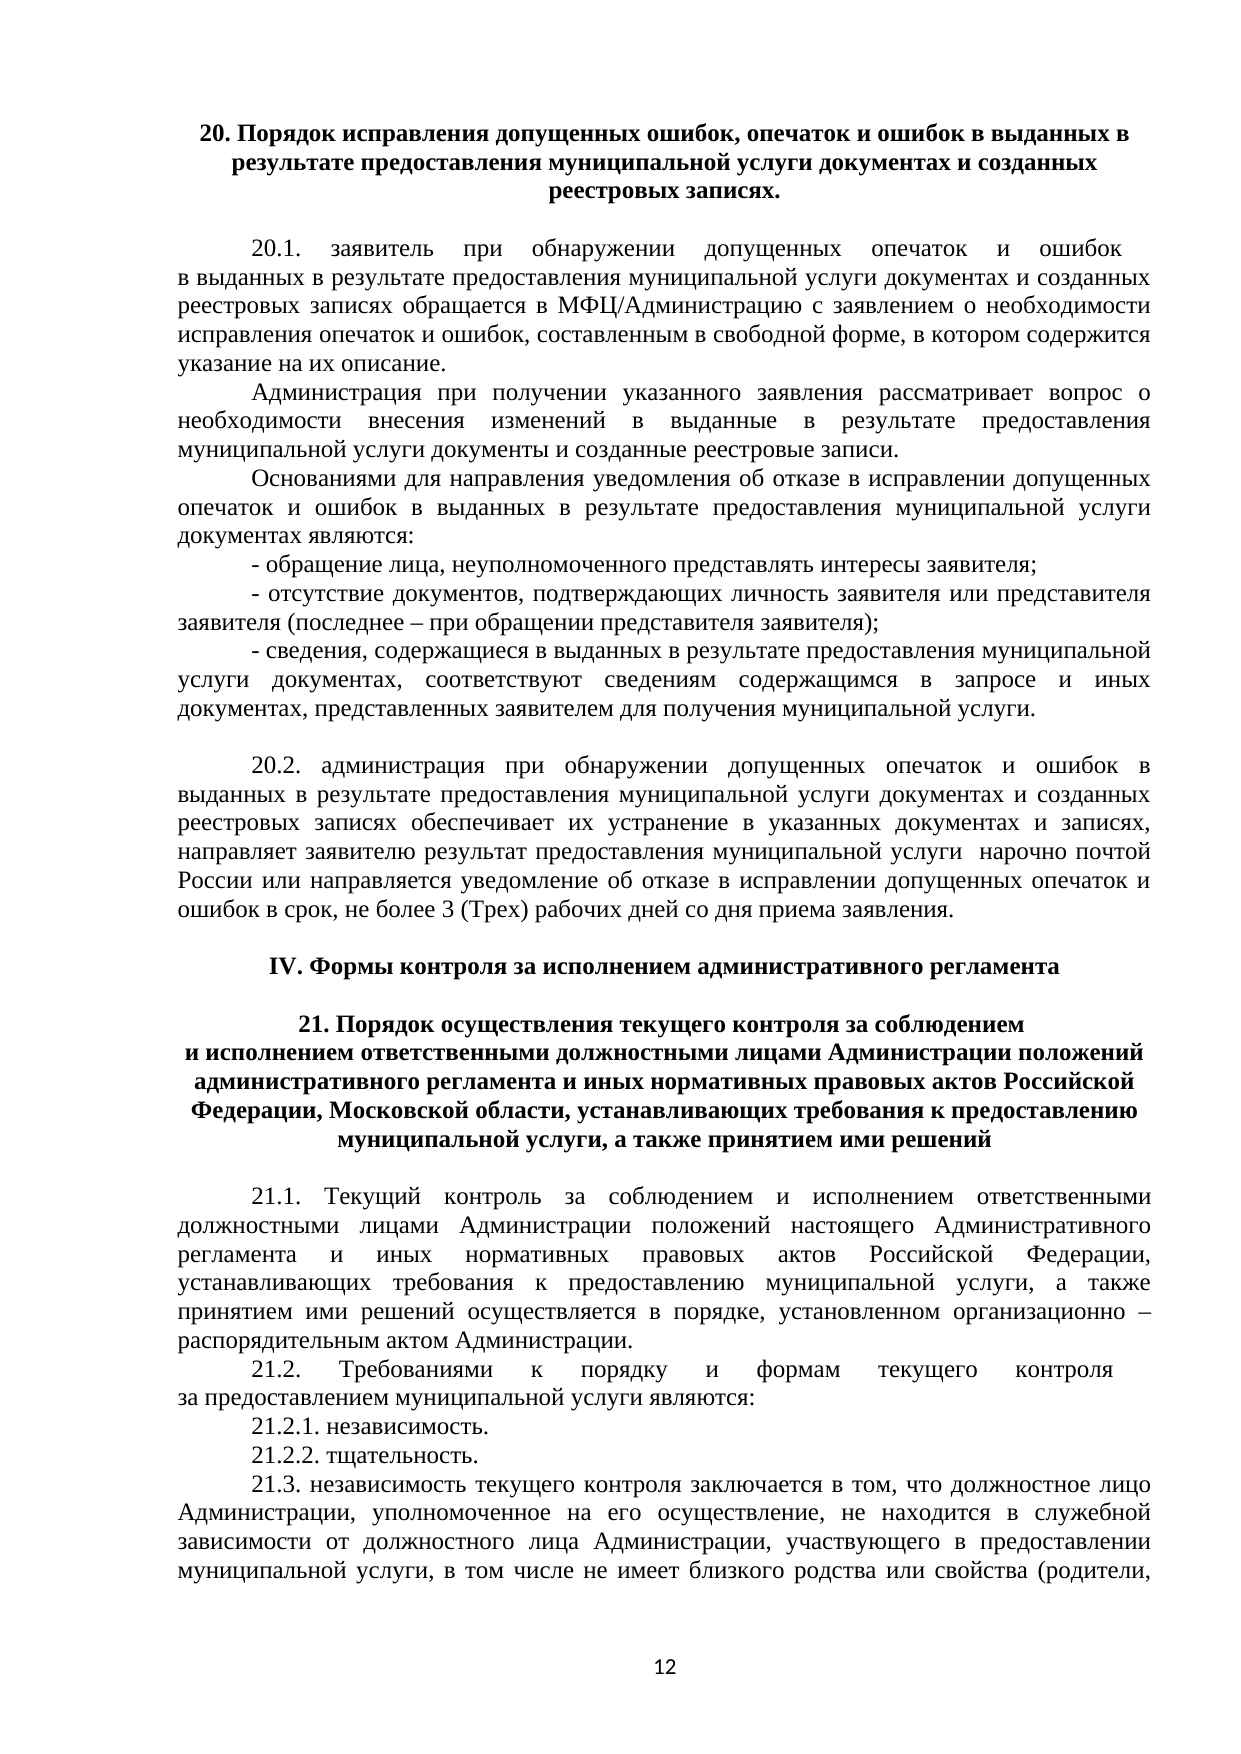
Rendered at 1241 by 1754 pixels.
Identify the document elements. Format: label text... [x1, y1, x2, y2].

text 20.2. администрация при обнаружении допущенных опечаток и ошибок в выданных в результате предоставления муниципальной услуги документах и созданных реестровых записях обеспечивает их устранение в указанных документах и записях, направляет заявителю результат предоставления муниципальной услуги нарочно почтой России или направляется уведомление об отказе в исправлении допущенных опечаток и ошибок в срок, не более 3 (Трех) рабочих дней со дня приема заявления. [177, 750, 1152, 922]
text 21.1. Текущий контроль за соблюдением и исполнением ответственными должностными лицами Администрации положений настоящего Административного регламента и иных нормативных правовых актов Российской Федерации, устанавливающих требования к предоставлению муниципальной услуги, а также принятием ими решений осуществляется в порядке, установленном организационно – распорядительным актом Администрации. [177, 1181, 1152, 1354]
list 21.2.2. тщательность. [177, 1440, 1152, 1469]
text - сведения, содержащиеся в выданных в результате предоставления муниципальной услуги документах, соответствуют сведениям содержащимся в запросе и иных документах, представленных заявителем для получения муниципальной услуги. [177, 636, 1152, 722]
text Основаниями для направления уведомления об отказе в исправлении допущенных опечаток и ошибок в выданных в результате предоставления муниципальной услуги документах являются: [177, 463, 1152, 549]
text 20.1. заявитель при обнаружении допущенных опечаток и ошибок в выданных в результате предоставления муниципальной услуги документах и созданных реестровых записях обращается в МФЦ/Администрацию с заявлением о необходимости исправления опечаток и ошибок, составленным в свободной форме, в котором содержится указание на их описание. [177, 233, 1152, 377]
list 21.2. Требованиями к порядку и формам текущего контроля за предоставлением муниципальной услуги являются: [177, 1354, 1152, 1411]
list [177, 1469, 1152, 1584]
text Администрация при получении указанного заявления рассматривает вопрос о необходимости внесения изменений в выданные в результате предоставления муниципальной услуги документы и созданные реестровые записи. [177, 377, 1152, 463]
text - обращение лица, неуполномоченного представлять интересы заявителя; [177, 549, 1152, 578]
text 20. Порядок исправления допущенных ошибок, опечаток и ошибок в выданных в результате предоставления муниципальной услуги документах и созданных реестровых записях. [177, 118, 1152, 204]
subtitle IV. Формы контроля за исполнением административного регламента [177, 951, 1152, 980]
text 21. Порядок осуществления текущего контроля за соблюдением и исполнением ответственными должностными лицами Администрации положений административного регламента и иных нормативных правовых актов Российской Федерации, Московской области, устанавливающих требования к предоставлению муниципальной услуги, а также принятием ими решений [177, 1009, 1152, 1152]
text - отсутствие документов, подтверждающих личность заявителя или представителя заявителя (последнее – при обращении представителя заявителя); [177, 578, 1152, 636]
list 21.2.1. независимость. [177, 1411, 1152, 1440]
